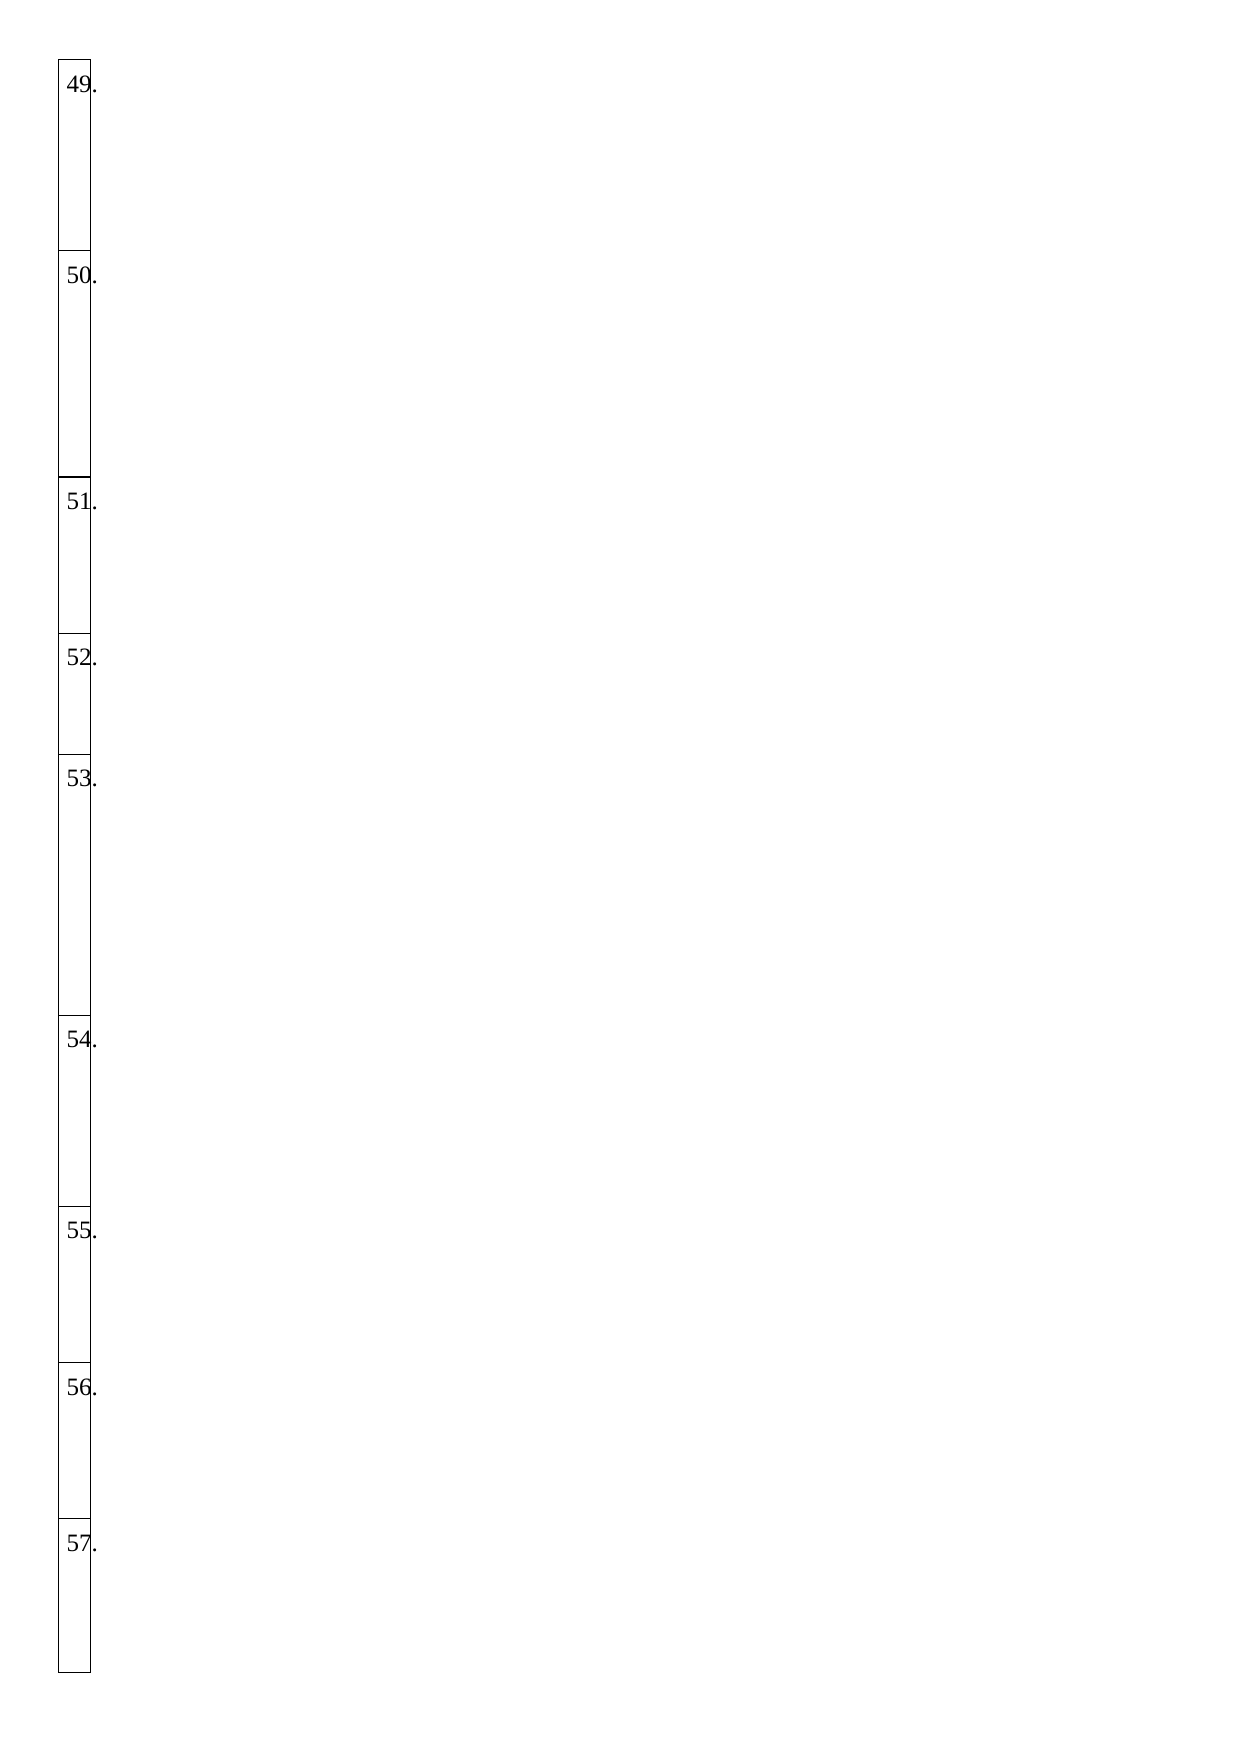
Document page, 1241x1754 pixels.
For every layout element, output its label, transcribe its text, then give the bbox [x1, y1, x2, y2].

table_cell 56. [59, 1363, 90, 1518]
table_cell 50. [59, 251, 90, 476]
table_cell 52. [59, 634, 90, 754]
table_cell 51. [59, 478, 90, 633]
table_cell 57. [59, 1519, 90, 1672]
table_cell 55. [59, 1207, 90, 1362]
table_cell 53. [59, 755, 90, 1015]
table_header 49. [59, 60, 90, 250]
table_cell 54. [59, 1016, 90, 1206]
